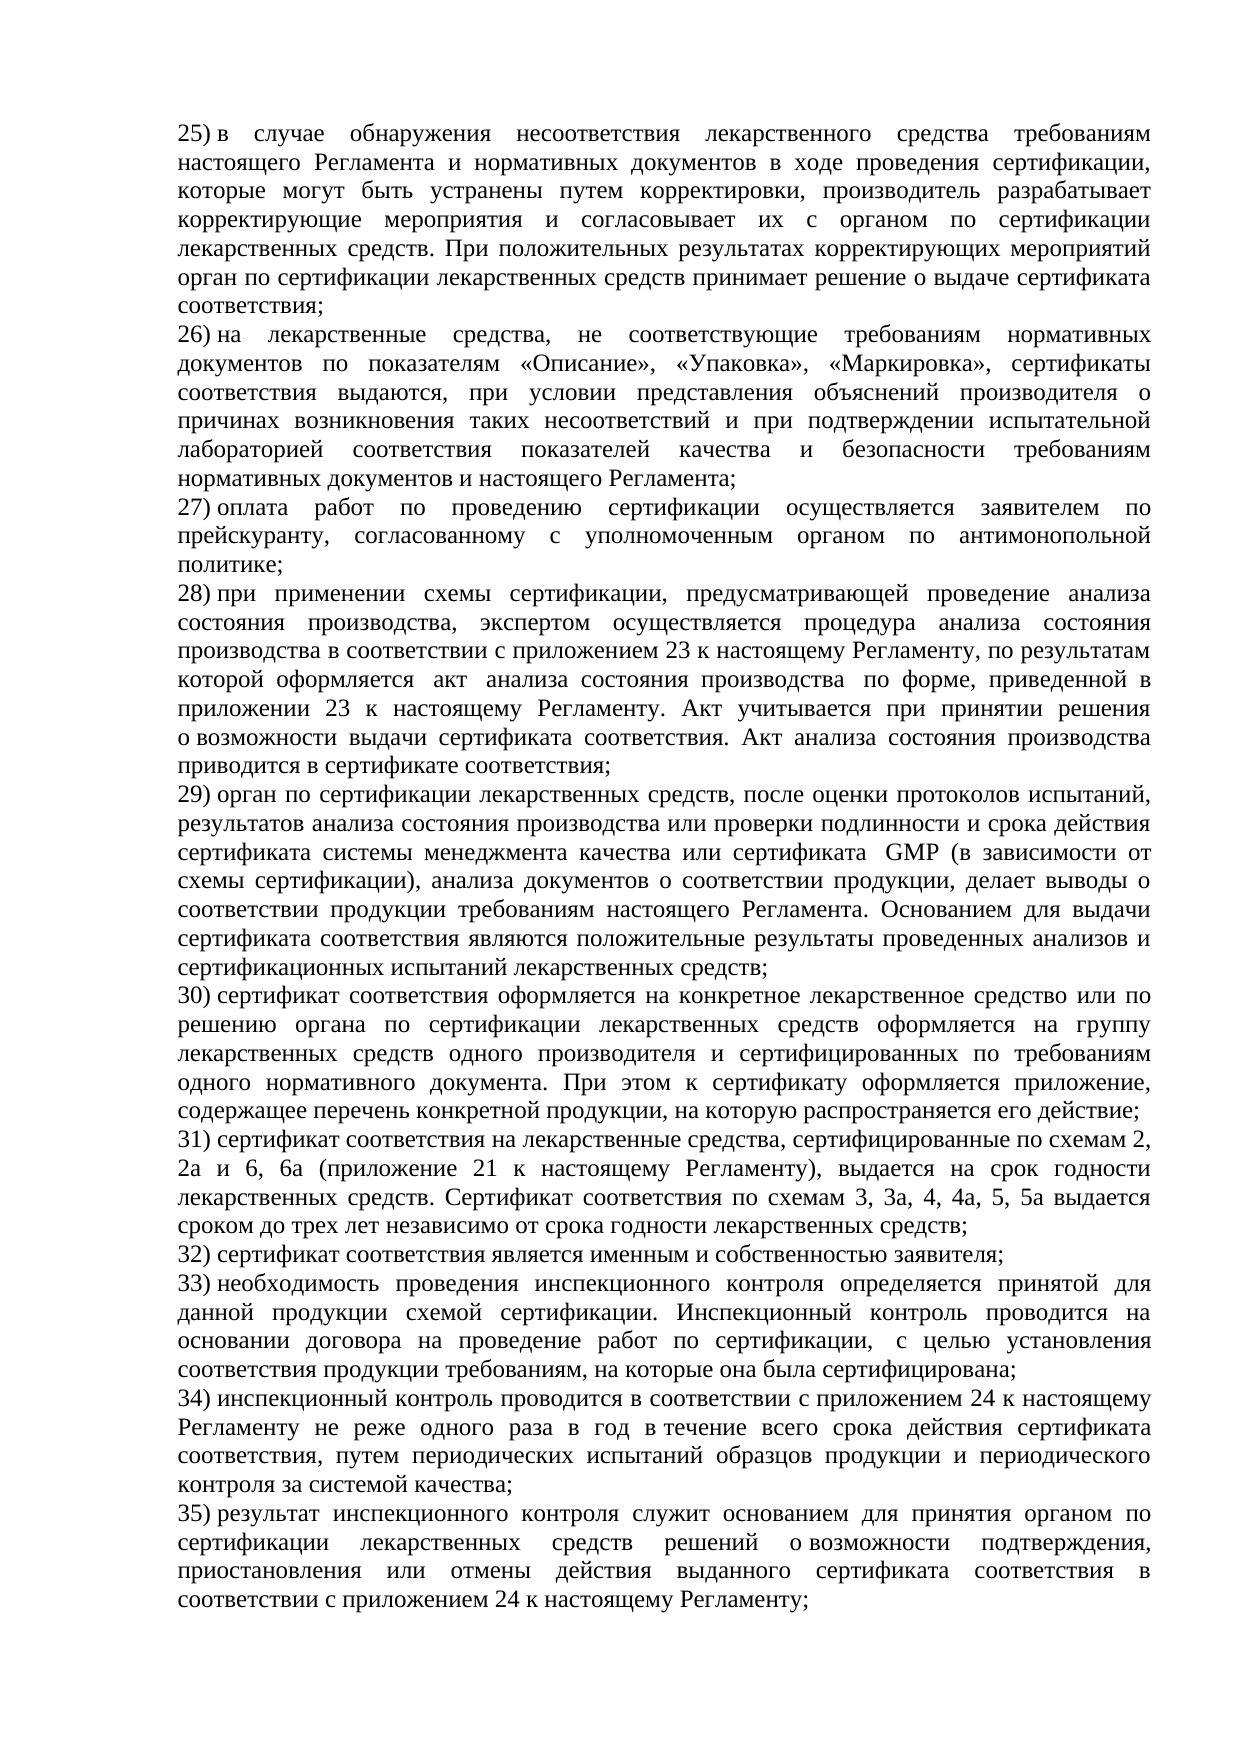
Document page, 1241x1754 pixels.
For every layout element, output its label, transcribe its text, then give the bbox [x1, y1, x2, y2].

text 30) сертификат соответствия оформляется на конкретное лекарственное средство или по решению органа по сертификации лекарственных средств оформляется на группу лекарственных средств одного производителя и сертифицированных по требованиям одного нормативного документа. При этом к сертификату оформляется приложение, содержащее перечень конкретной продукции, на которую распространяется его действие; [177, 981, 1152, 1124]
text 29) орган по сертификации лекарственных средств, после оценки протоколов испытаний, результатов анализа состояния производства или проверки подлинности и срока действия сертификата системы менеджмента качества или сертификата GMP (в зависимости от схемы сертификации), анализа документов о соответствии продукции, делает выводы о соответствии продукции требованиям настоящего Регламента. Основанием для выдачи сертификата соответствия являются положительные результаты проведенных анализов и сертификационных испытаний лекарственных средств; [177, 779, 1152, 981]
text 34) инспекционный контроль проводится в соответствии с приложением 24 к настоящему Регламенту не реже одного раза в год в течение всего срока действия сертификата соответствия, путем периодических испытаний образцов продукции и периодического контроля за системой качества; [177, 1383, 1152, 1498]
text 31) сертификат соответствия на лекарственные средства, сертифицированные по схемам 2, 2а и 6, 6а (приложение 21 к настоящему Регламенту), выдается на срок годности лекарственных средств. Сертификат соответствия по схемам 3, 3а, 4, 4а, 5, 5а выдается сроком до трех лет независимо от срока годности лекарственных средств; [177, 1124, 1152, 1239]
text 26) на лекарственные средства, не соответствующие требованиям нормативных документов по показателям «Описание», «Упаковка», «Маркировка», сертификаты соответствия выдаются, при условии представления объяснений производителя о причинах возникновения таких несоответствий и при подтверждении испытательной лабораторией соответствия показателей качества и безопасности требованиям нормативных документов и настоящего Регламента; [177, 319, 1152, 492]
text 27) оплата работ по проведению сертификации осуществляется заявителем по прейскуранту, согласованному с уполномоченным органом по антимонопольной политике; [177, 492, 1152, 578]
text 32) сертификат соответствия является именным и собственностью заявителя; [177, 1239, 1152, 1268]
text 35) результат инспекционного контроля служит основанием для принятия органом по сертификации лекарственных средств решений о возможности подтверждения, приостановления или отмены действия выданного сертификата соответствия в соответствии с приложением 24 к настоящему Регламенту; [177, 1498, 1152, 1613]
text 25) в случае обнаружения несоответствия лекарственного средства требованиям настоящего Регламента и нормативных документов в ходе проведения сертификации, которые могут быть устранены путем корректировки, производитель разрабатывает корректирующие мероприятия и согласовывает их с органом по сертификации лекарственных средств. При положительных результатах корректирующих мероприятий орган по сертификации лекарственных средств принимает решение о выдаче сертификата соответствия; [177, 118, 1152, 319]
text 33) необходимость проведения инспекционного контроля определяется принятой для данной продукции схемой сертификации. Инспекционный контроль проводится на основании договора на проведение работ по сертификации, с целью установления соответствия продукции требованиям, на которые она была сертифицирована; [177, 1268, 1152, 1383]
text 28) при применении схемы сертификации, предусматривающей проведение анализа состояния производства, экспертом осуществляется процедура анализа состояния производства в соответствии с приложением 23 к настоящему Регламенту, по результатам которой оформляется акт анализа состояния производства по форме, приведенной в приложении 23 к настоящему Регламенту. Акт учитывается при принятии решения о возможности выдачи сертификата соответствия. Акт анализа состояния производства приводится в сертификате соответствия; [177, 578, 1152, 779]
